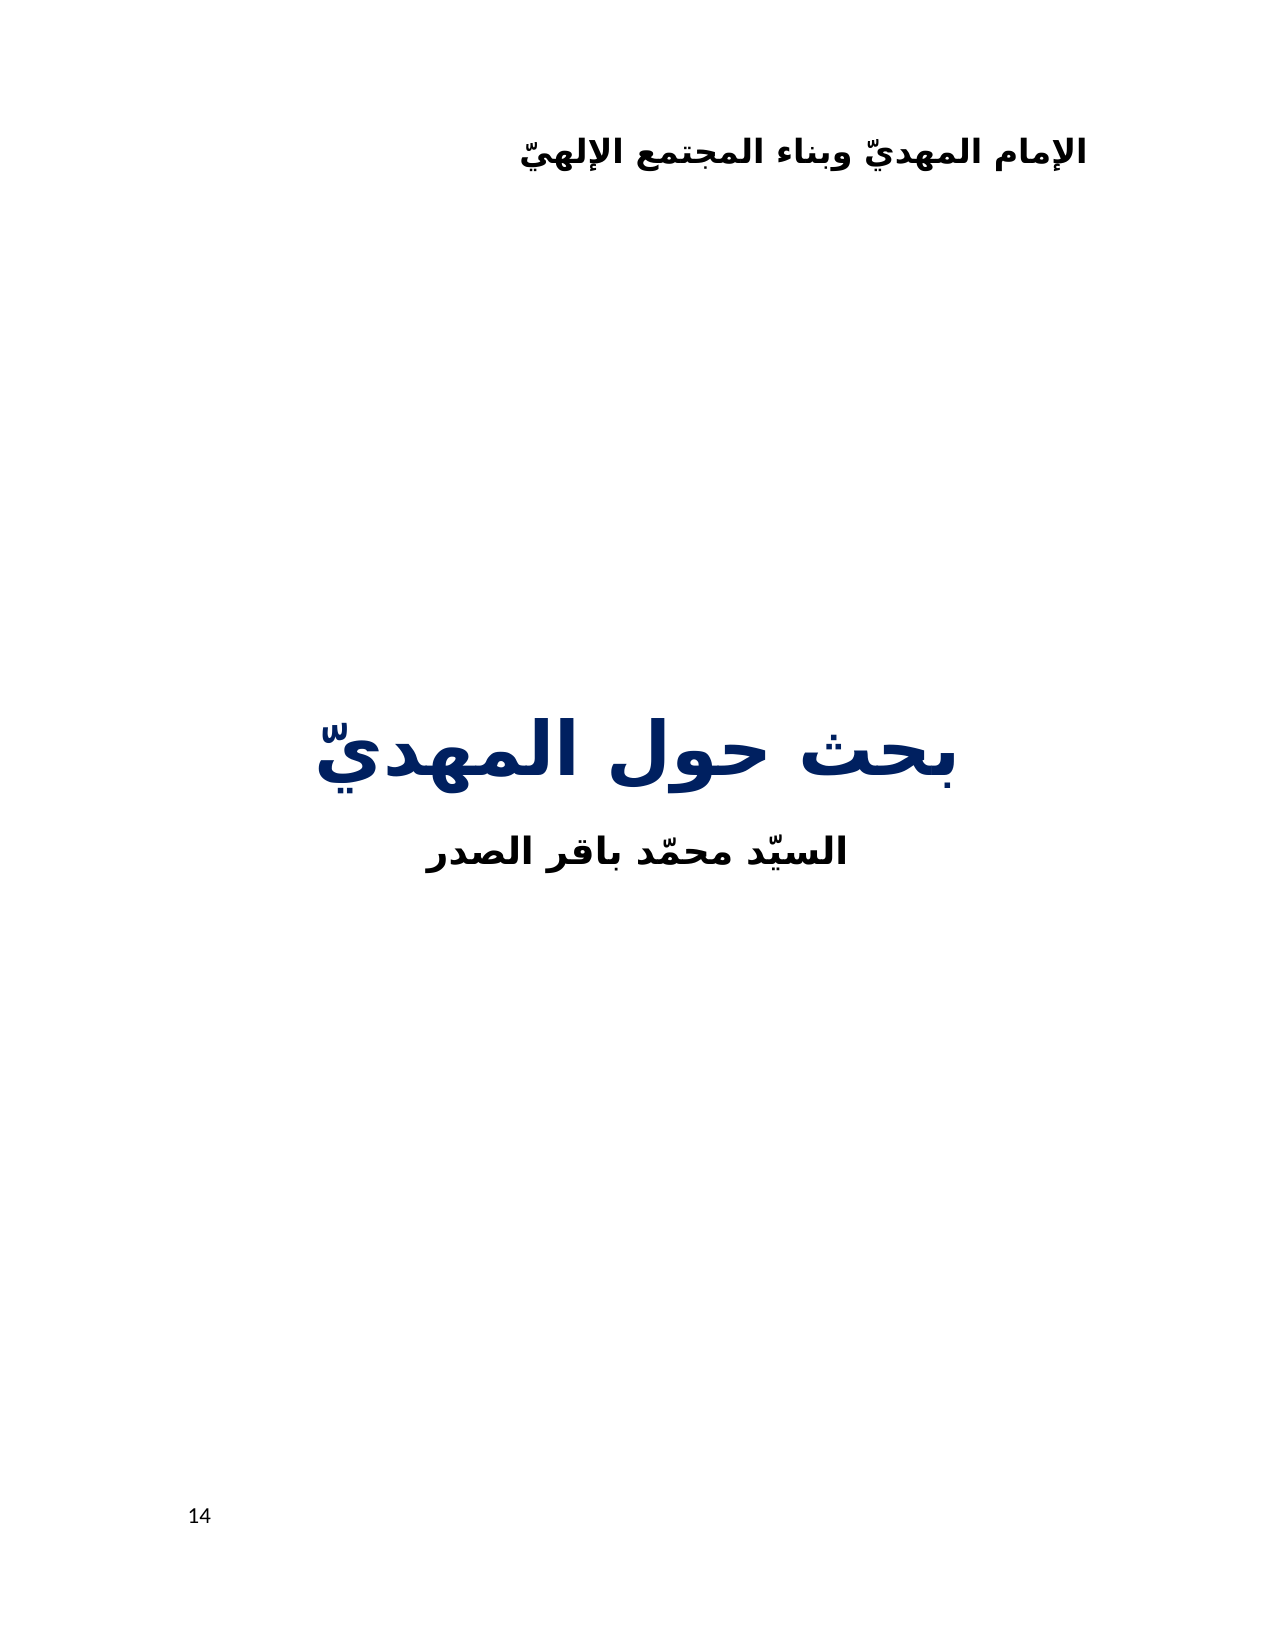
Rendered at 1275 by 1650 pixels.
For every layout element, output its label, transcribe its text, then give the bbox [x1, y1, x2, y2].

text السيّد محمّد باقر الصدر [187, 829, 1087, 873]
subtitle بحث حول المهديّ [187, 706, 1087, 793]
